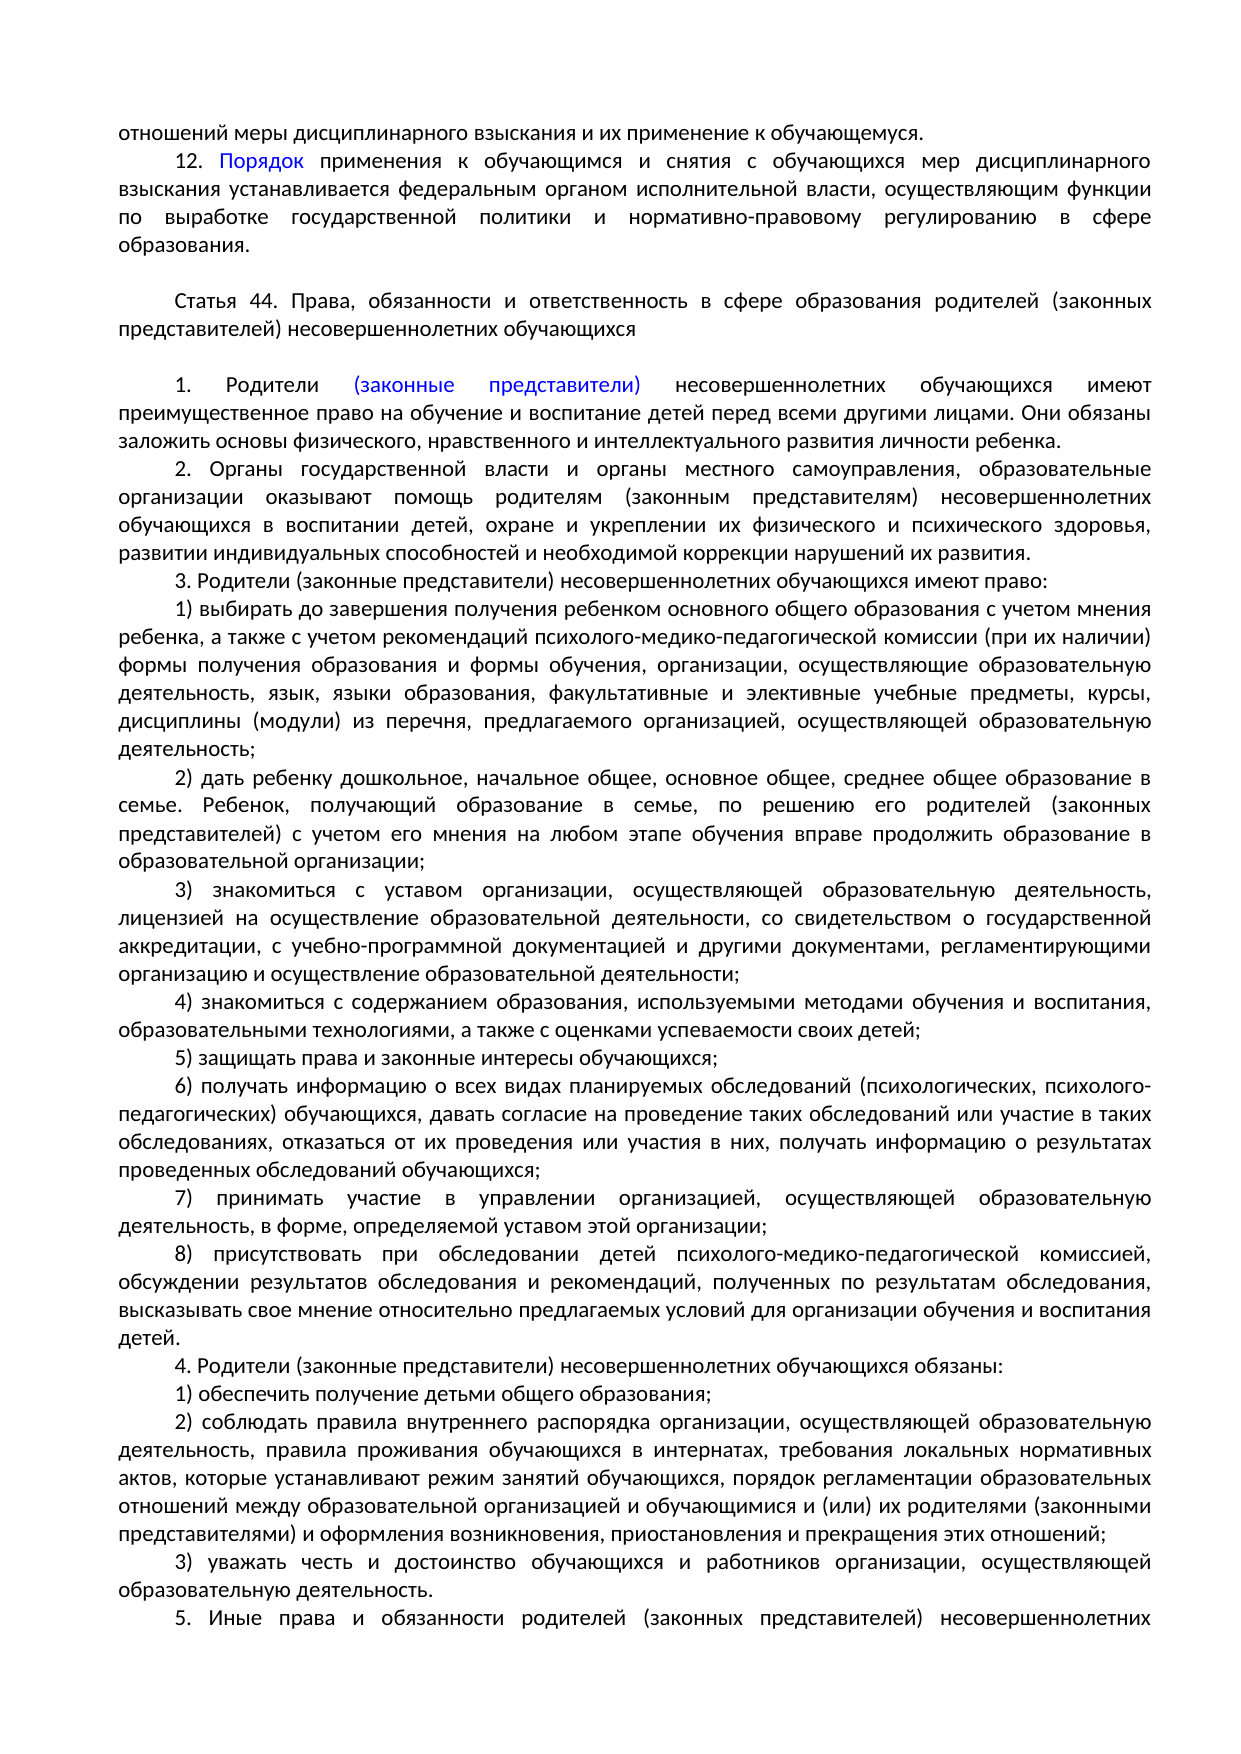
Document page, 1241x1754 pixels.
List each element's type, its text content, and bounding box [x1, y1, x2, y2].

text 5) защищать права и законные интересы обучающихся; [118, 1043, 1152, 1071]
text 3. Родители (законные представители) несовершеннолетних обучающихся имеют право: [118, 566, 1152, 594]
text 4) знакомиться с содержанием образования, используемыми методами обучения и воспитания, образовательными технологиями, а также с оценками успеваемости своих детей; [118, 987, 1152, 1043]
text 1) выбирать до завершения получения ребенком основного общего образования с учетом мнения ребенка, а также с учетом рекомендаций психолого-медико-педагогической комиссии (при их наличии) формы получения образования и формы обучения, организации, осуществляющие образовательную деятельность, язык, языки образования, факультативные и элективные учебные предметы, курсы, дисциплины (модули) из перечня, предлагаемого организацией, осуществляющей образовательную деятельность; [118, 594, 1152, 763]
text 12. Порядок применения к обучающимся и снятия с обучающихся мер дисциплинарного взыскания устанавливается федеральным органом исполнительной власти, осуществляющим функции по выработке государственной политики и нормативно-правовому регулированию в сфере образования. [118, 146, 1152, 258]
text 7) принимать участие в управлении организацией, осуществляющей образовательную деятельность, в форме, определяемой уставом этой организации; [118, 1183, 1152, 1239]
text 8) присутствовать при обследовании детей психолого-медико-педагогической комиссией, обсуждении результатов обследования и рекомендаций, полученных по результатам обследования, высказывать свое мнение относительно предлагаемых условий для организации обучения и воспитания детей. [118, 1239, 1152, 1351]
text 2. Органы государственной власти и органы местного самоуправления, образовательные организации оказывают помощь родителям (законным представителям) несовершеннолетних обучающихся в воспитании детей, охране и укреплении их физического и психического здоровья, развитии индивидуальных способностей и необходимой коррекции нарушений их развития. [118, 454, 1152, 566]
text 2) соблюдать правила внутреннего распорядка организации, осуществляющей образовательную деятельность, правила проживания обучающихся в интернатах, требования локальных нормативных актов, которые устанавливают режим занятий обучающихся, порядок регламентации образовательных отношений между образовательной организацией и обучающимися и (или) их родителями (законными представителями) и оформления возникновения, приостановления и прекращения этих отношений; [118, 1407, 1152, 1547]
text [118, 1603, 1152, 1631]
text Статья 44. Права, обязанности и ответственность в сфере образования родителей (законных представителей) несовершеннолетних обучающихся [118, 286, 1152, 342]
text 1. Родители (законные представители) несовершеннолетних обучающихся имеют преимущественное право на обучение и воспитание детей перед всеми другими лицами. Они обязаны заложить основы физического, нравственного и интеллектуального развития личности ребенка. [118, 370, 1152, 454]
text 6) получать информацию о всех видах планируемых обследований (психологических, психолого-педагогических) обучающихся, давать согласие на проведение таких обследований или участие в таких обследованиях, отказаться от их проведения или участия в них, получать информацию о результатах проведенных обследований обучающихся; [118, 1071, 1152, 1183]
text 1) обеспечить получение детьми общего образования; [118, 1379, 1152, 1407]
text 4. Родители (законные представители) несовершеннолетних обучающихся обязаны: [118, 1351, 1152, 1379]
text 2) дать ребенку дошкольное, начальное общее, основное общее, среднее общее образование в семье. Ребенок, получающий образование в семье, по решению его родителей (законных представителей) с учетом его мнения на любом этапе обучения вправе продолжить образование в образовательной организации; [118, 763, 1152, 875]
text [118, 118, 1152, 146]
text 3) уважать честь и достоинство обучающихся и работников организации, осуществляющей образовательную деятельность. [118, 1547, 1152, 1603]
text 3) знакомиться с уставом организации, осуществляющей образовательную деятельность, лицензией на осуществление образовательной деятельности, со свидетельством о государственной аккредитации, с учебно-программной документацией и другими документами, регламентирующими организацию и осуществление образовательной деятельности; [118, 875, 1152, 987]
